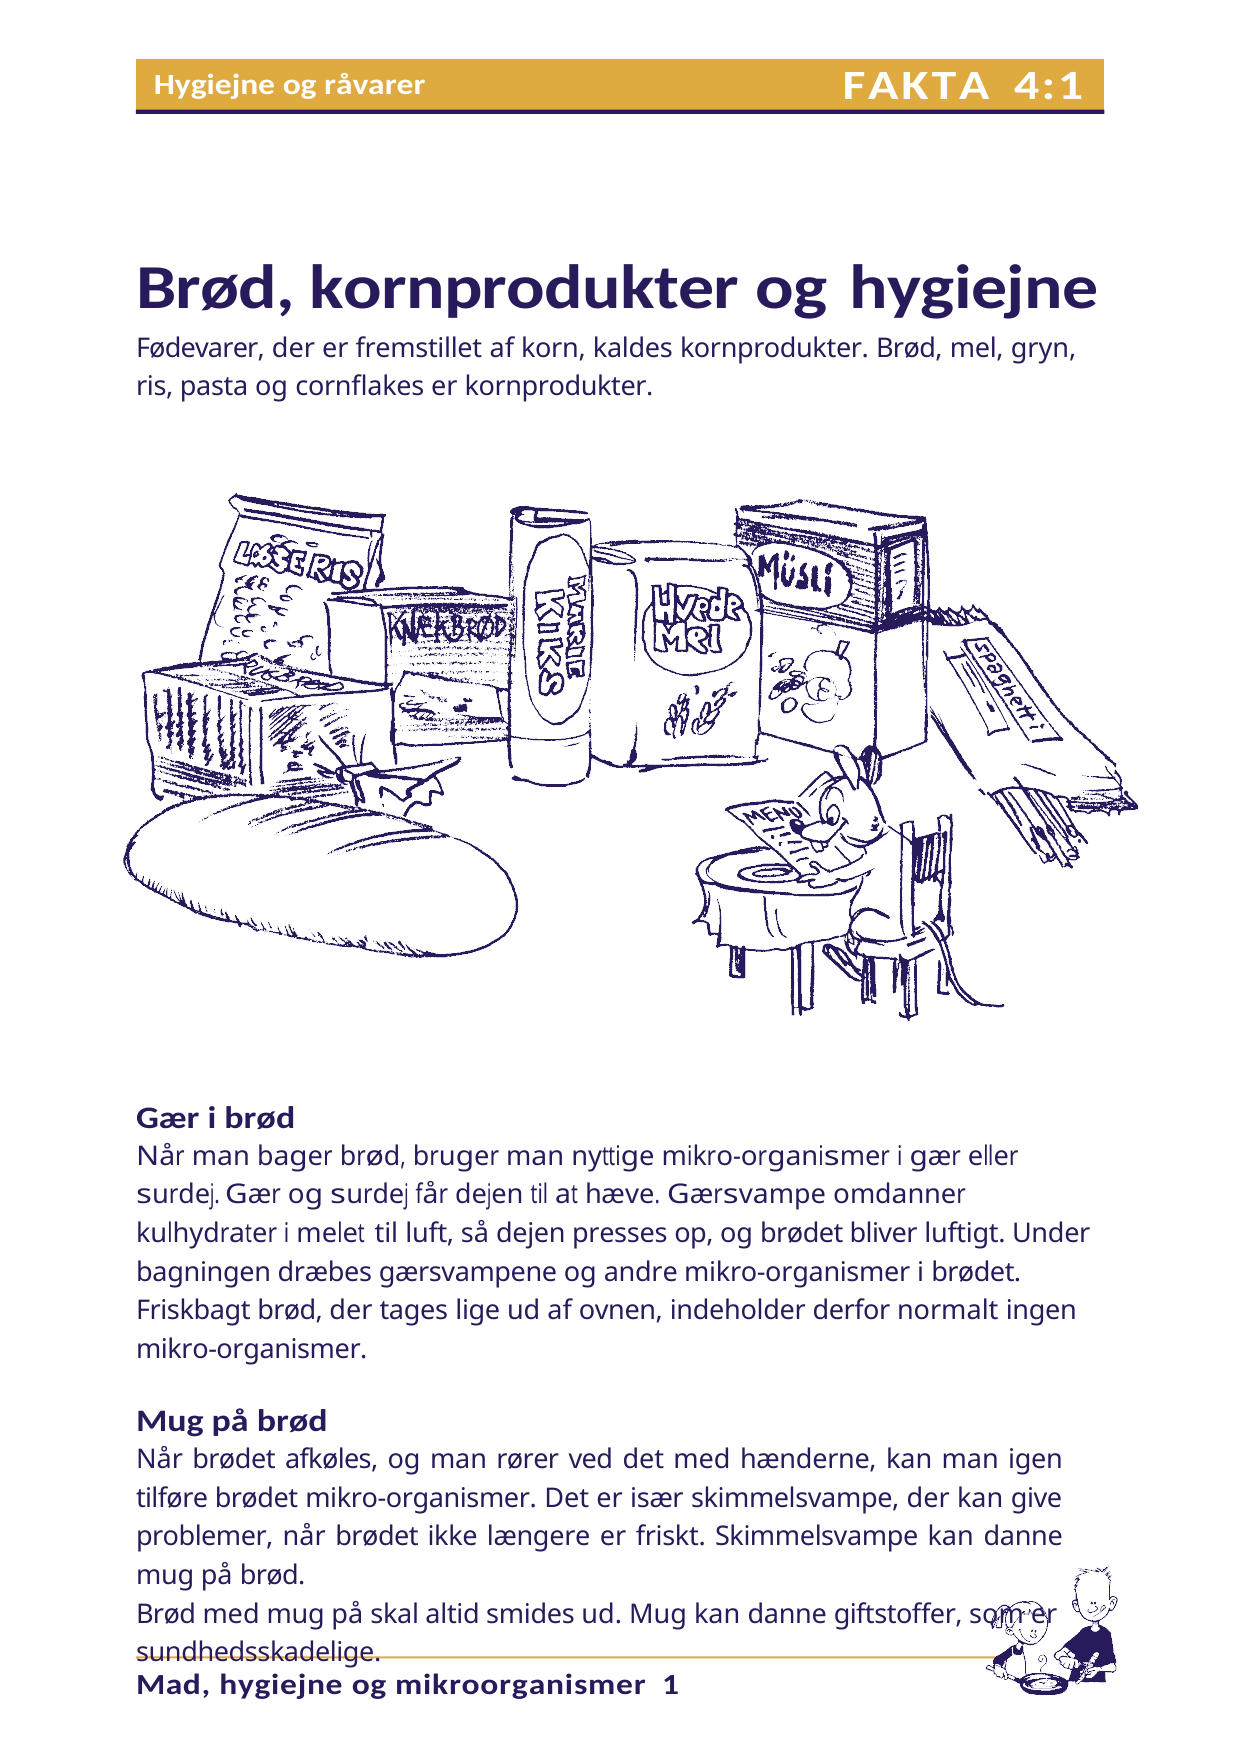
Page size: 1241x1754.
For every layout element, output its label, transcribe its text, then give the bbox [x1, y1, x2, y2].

text Når man bager brød, bruger man nyttige mikro-organismer i gær eller surdej. Gær og surdej får dejen til at hæve. Gærsvampe omdanner kulhydrater i melet til luft, så dejen presses op, og brødet bliver luftigt. Under bagningen dræbes gærsvampene og andre mikro-organismer i brødet. Friskbagt brød, der tages lige ud af ovnen, indeholder derfor normalt ingen mikro-organismer. [136, 1136, 1091, 1366]
subtitle Mug på brød [136, 1402, 1240, 1439]
text Brød med mug på skal altid smides ud. Mug kan danne giftstoffer, som er sundhedsskadelige. [136, 1594, 1082, 1669]
text Fødevarer, der er fremstillet af korn, kaldes kornprodukter. Brød, mel, gryn, ris, pasta og cornﬂakes er kornprodukter. [136, 328, 1082, 404]
subtitle Gær i brød [136, 1098, 1240, 1136]
picture [123, 493, 1139, 1021]
text Brød, kornprodukter og hygiejne [136, 248, 1240, 324]
picture [984, 1565, 1119, 1695]
text Når brødet afkøles, og man rører ved det med hænderne, kan man igen tilføre brødet mikro-organismer. Det er især skimmelsvampe, der kan give problemer, når brødet ikke længere er friskt. Skimmelsvampe kan danne mug på brød. [136, 1439, 1063, 1592]
